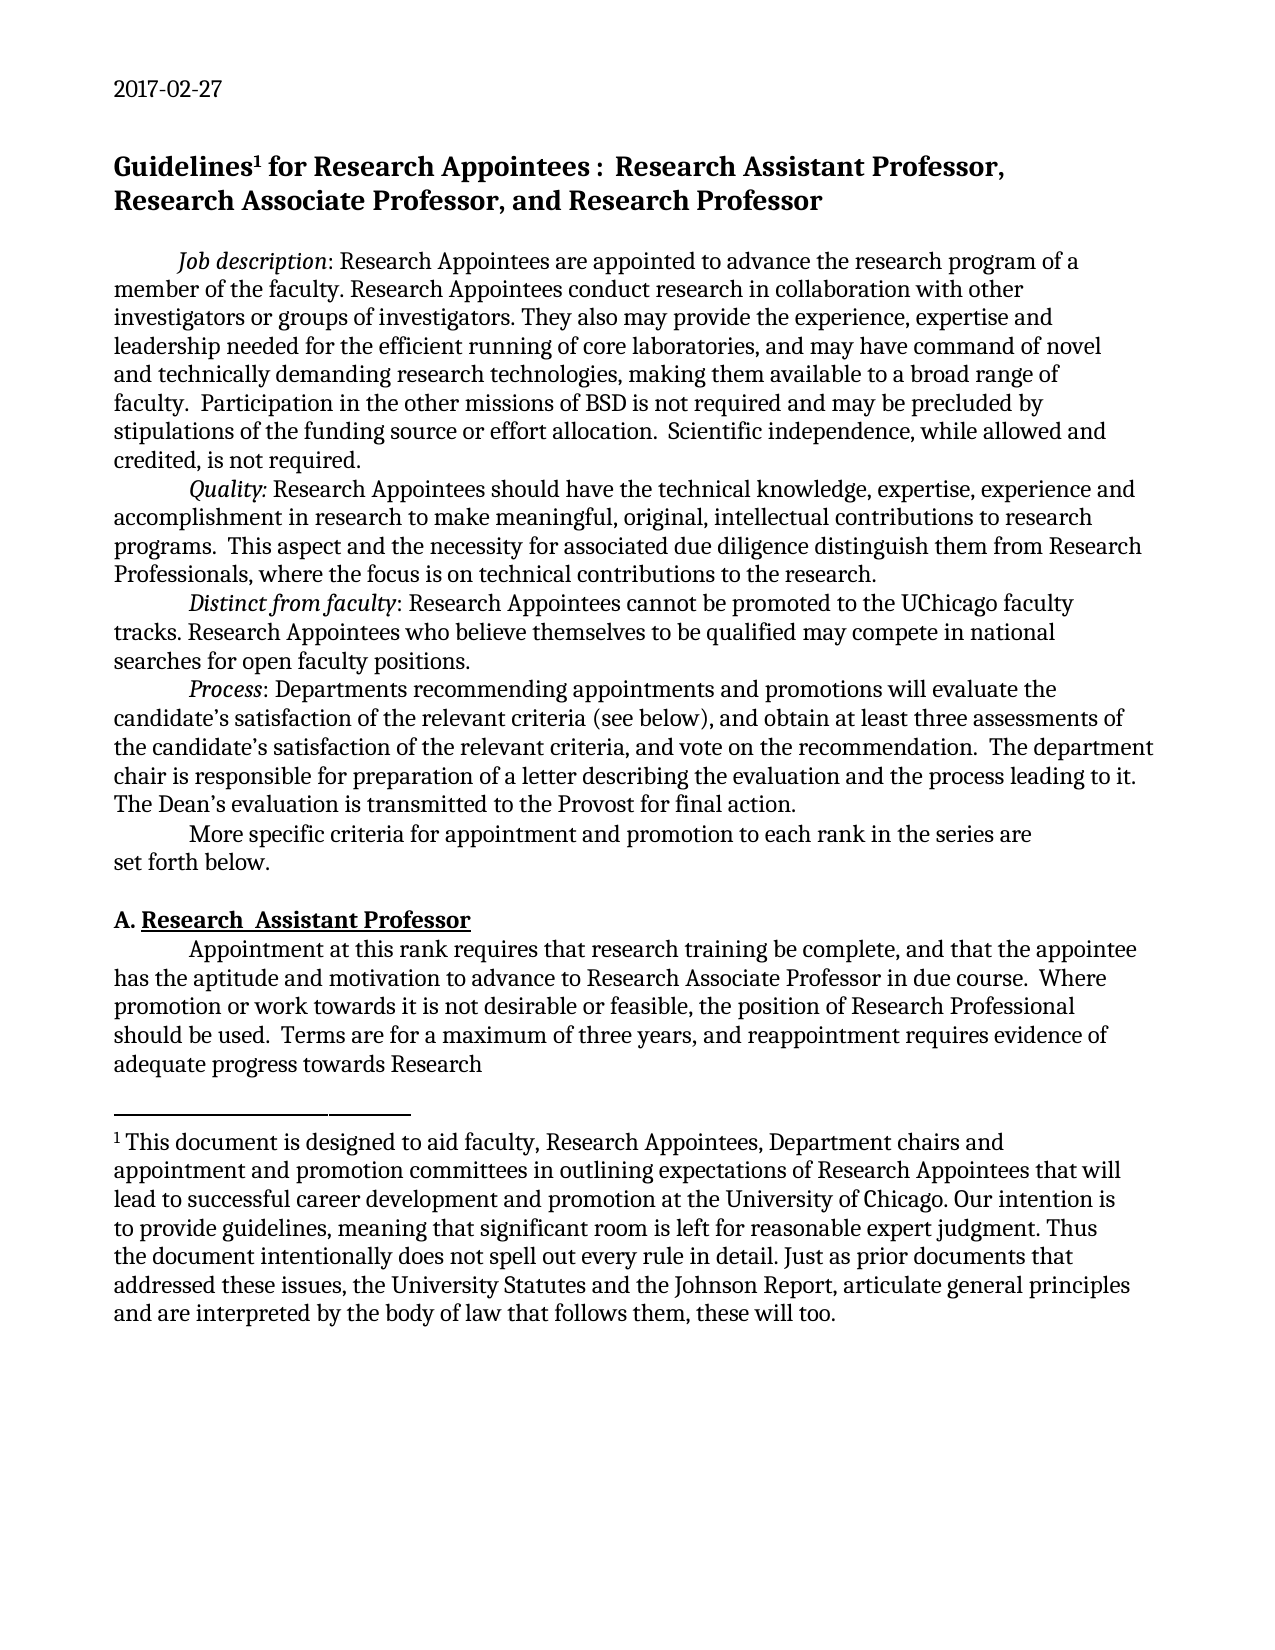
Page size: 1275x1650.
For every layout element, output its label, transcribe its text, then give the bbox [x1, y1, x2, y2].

text Process: Departments recommending appointments and promotions will evaluate the candidate’s satisfaction of the relevant criteria (see below), and obtain at least three assessments of the candidate’s satisfaction of the relevant criteria, and vote on the recommendation. The department chair is responsible for preparation of a letter describing the evaluation and the process leading to it. The Dean’s evaluation is transmitted to the Provost for final action. [113, 675, 1158, 819]
text Guidelines1 for Research Appointees : Research Assistant Professor, Research Associate Professor, and Research Professor [113, 149, 1022, 217]
text set forth below. [113, 848, 1164, 877]
text Distinct from faculty: Research Appointees cannot be promoted to the UChicago faculty tracks. Research Appointees who believe themselves to be qualified may compete in national searches for open faculty positions. [113, 589, 1136, 675]
text 2017-02-27 [113, 75, 1164, 104]
text Appointment at this rank requires that research training be complete, and that the appointee has the aptitude and motivation to advance to Research Associate Professor in due course. Where promotion or work towards it is not desirable or feasible, the position of Research Professional should be used. Terms are for a maximum of three years, and reappointment requires evidence of adequate progress towards Research [113, 935, 1137, 1079]
text A. Research Assistant Professor [113, 906, 1164, 935]
text Job description: Research Appointees are appointed to advance the research program of a member of the faculty. Research Appointees conduct research in collaboration with other investigators or groups of investigators. They also may provide the experience, expertise and leadership needed for the efficient running of core laboratories, and may have command of novel and technically demanding research technologies, making them available to a broad range of faculty. Participation in the other missions of BSD is not required and may be precluded by stipulations of the funding source or effort allocation. Scientific independence, while allowed and credited, is not required. [113, 246, 1132, 474]
text Quality: Research Appointees should have the technical knowledge, expertise, experience and accomplishment in research to make meaningful, original, intellectual contributions to research programs. This aspect and the necessity for associated due diligence distinguish them from Research Professionals, where the focus is on technical contributions to the research. [113, 475, 1145, 589]
text More specific criteria for appointment and promotion to each rank in the series are [188, 819, 1164, 848]
text 1 This document is designed to aid faculty, Research Appointees, Department chairs and appointment and promotion committees in outlining expectations of Research Appointees that will lead to successful career development and promotion at the University of Chicago. Our intention is to provide guidelines, meaning that significant room is left for reasonable expert judgment. Thus the document intentionally does not spell out every rule in detail. Just as prior documents that addressed these issues, the University Statutes and the Johnson Report, articulate general principles and are interpreted by the body of law that follows them, these will too. [113, 1128, 1134, 1328]
